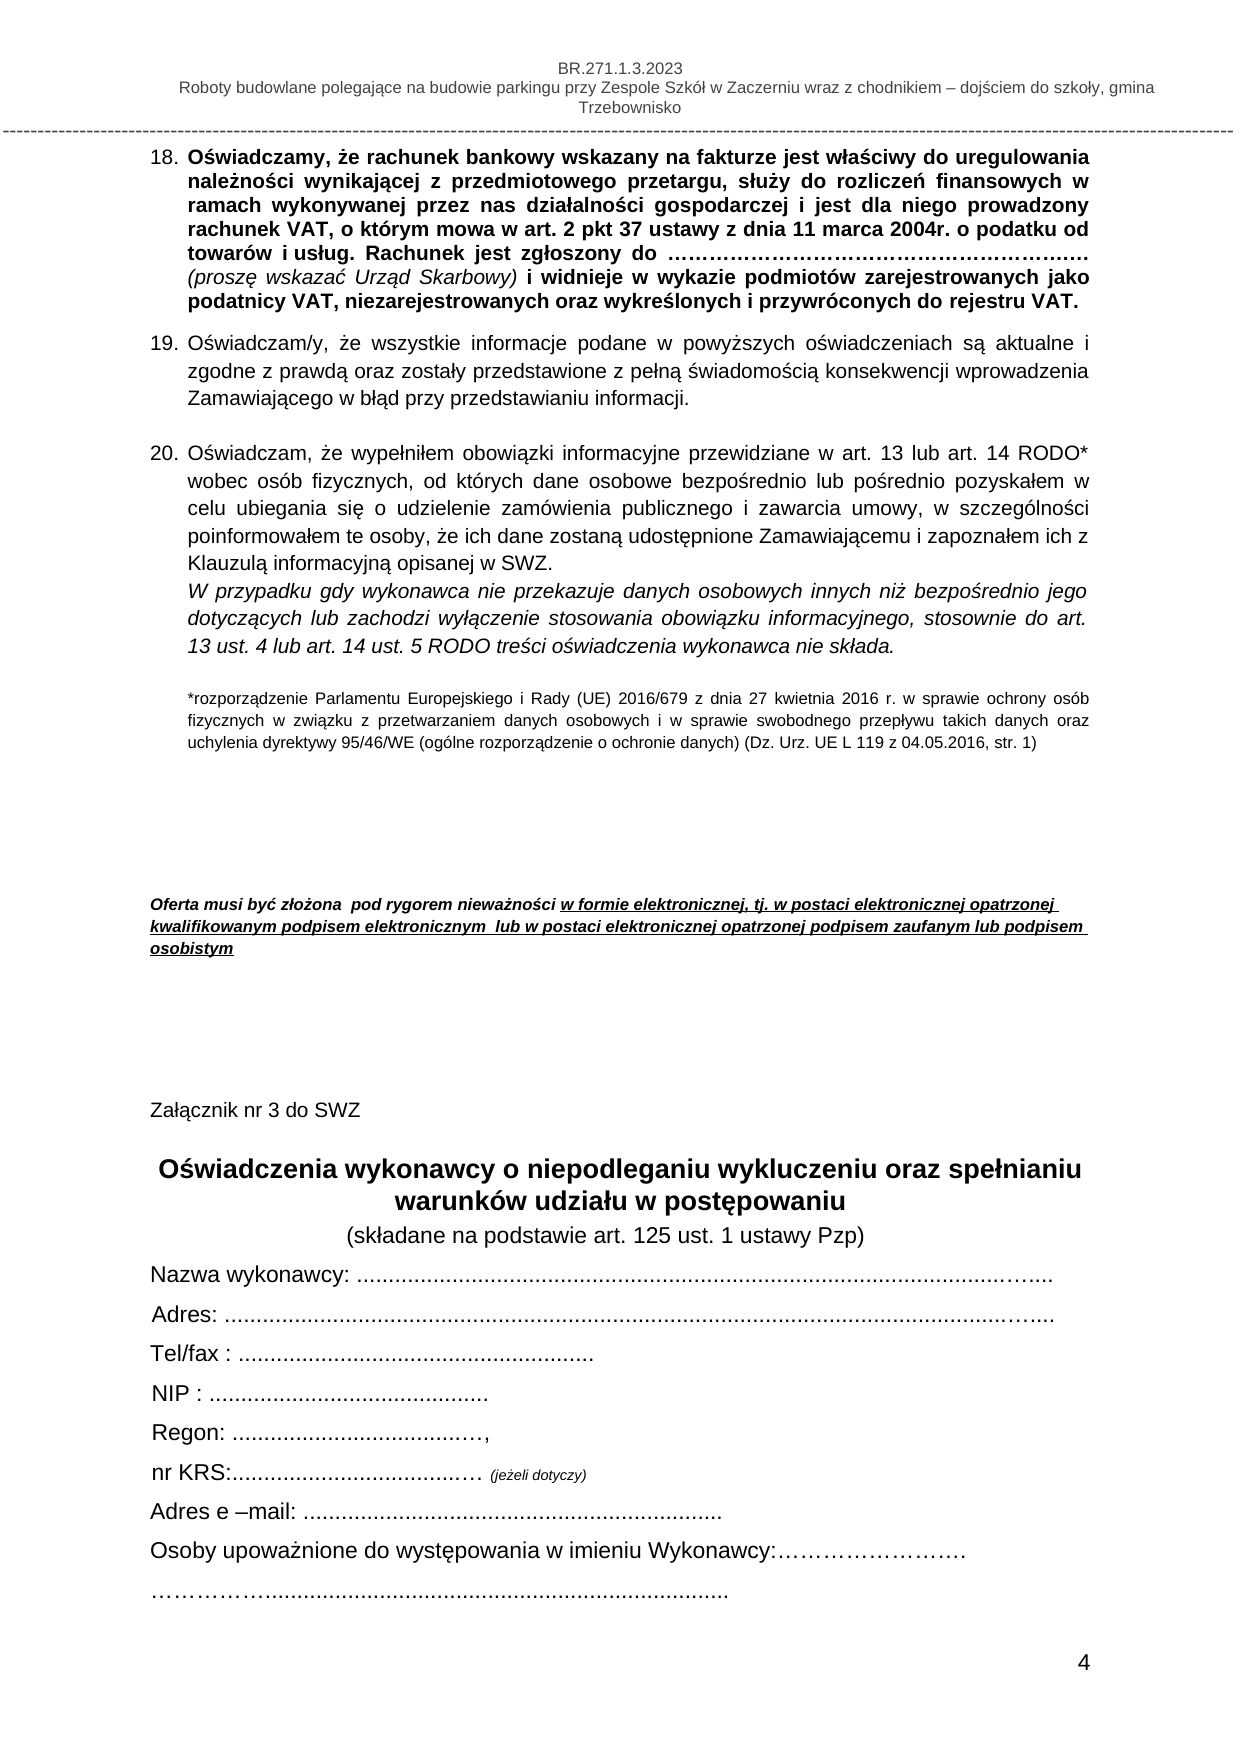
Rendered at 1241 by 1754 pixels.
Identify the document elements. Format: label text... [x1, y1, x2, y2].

text nr KRS:....................................… (jeżeli dotyczy) [151, 1458, 1061, 1485]
text NIP : ............................................ [151, 1379, 1061, 1406]
text Regon: ....................................…, [151, 1419, 1061, 1445]
text Oświadczenia wykonawcy o niepodleganiu wykluczeniu oraz spełnianiu warunków udziału w postępowaniu [150, 1153, 1090, 1216]
text Osoby upoważnione do występowania w imieniu Wykonawcy:…………………….……………......................................................................... [150, 1537, 1061, 1603]
list Oświadczam/y, że wszystkie informacje podane w powyższych oświadczeniach są aktualne i zgodne z prawdą oraz zostały przedstawione z pełną świadomością konsekwencji wprowadzenia Zamawiającego w błąd przy przedstawianiu informacji. [150, 331, 1090, 410]
text Oferta musi być złożona pod rygorem nieważności w formie elektronicznej, tj. w postaci elektronicznej opatrzonej kwalifikowanym podpisem elektronicznym lub w postaci elektronicznej opatrzonej podpisem zaufanym lub podpisem osobistym [150, 895, 1090, 958]
text *rozporządzenie Parlamentu Europejskiego i Rady (UE) 2016/679 z dnia 27 kwietnia 2016 r. w sprawie ochrony osób fizycznych w związku z przetwarzaniem danych osobowych i w sprawie swobodnego przepływu takich danych oraz uchylenia dyrektywy 95/46/WE (ogólne rozporządzenie o ochronie danych) (Dz. Urz. UE L 119 z 04.05.2016, str. 1) [187, 689, 1090, 752]
text Adres: ...........................................................................................................................….... [151, 1301, 1061, 1327]
list Oświadczamy, że rachunek bankowy wskazany na fakturze jest właściwy do uregulowania należności wynikającej z przedmiotowego przetargu, służy do rozliczeń finansowych w ramach wykonywanej przez nas działalności gospodarczej i jest dla niego prowadzony rachunek VAT, o którym mowa w art. 2 pkt 37 ustawy z dnia 11 marca 2004r. o podatku od towarów i usług. Rachunek jest zgłoszony do ………………………………………………….… (proszę wskazać Urząd Skarbowy) i widnieje w wykazie podmiotów zarejestrowanych jako podatnicy VAT, niezarejestrowanych oraz wykreślonych i przywróconych do rejestru VAT. [150, 145, 1090, 312]
text Załącznik nr 3 do SWZ [150, 1098, 1090, 1122]
text Adres e –mail: .................................................................. [150, 1498, 1061, 1524]
text Nazwa wykonawcy: ......................................................................................................….... [150, 1261, 1061, 1287]
text (składane na podstawie art. 125 ust. 1 ustawy Pzp) [150, 1222, 1061, 1248]
text Tel/fax : ........................................................ [150, 1340, 1061, 1366]
text W przypadku gdy wykonawca nie przekazuje danych osobowych innych niż bezpośrednio jego dotyczących lub zachodzi wyłączenie stosowania obowiązku informacyjnego, stosownie do art. 13 ust. 4 lub art. 14 ust. 5 RODO treści oświadczenia wykonawca nie składa. [187, 579, 1090, 658]
list Oświadczam, że wypełniłem obowiązki informacyjne przewidziane w art. 13 lub art. 14 RODO* wobec osób fizycznych, od których dane osobowe bezpośrednio lub pośrednio pozyskałem w celu ubiegania się o udzielenie zamówienia publicznego i zawarcia umowy, w szczególności poinformowałem te osoby, że ich dane zostaną udostępnione Zamawiającemu i zapoznałem ich z Klauzulą informacyjną opisanej w SWZ. [150, 441, 1090, 575]
